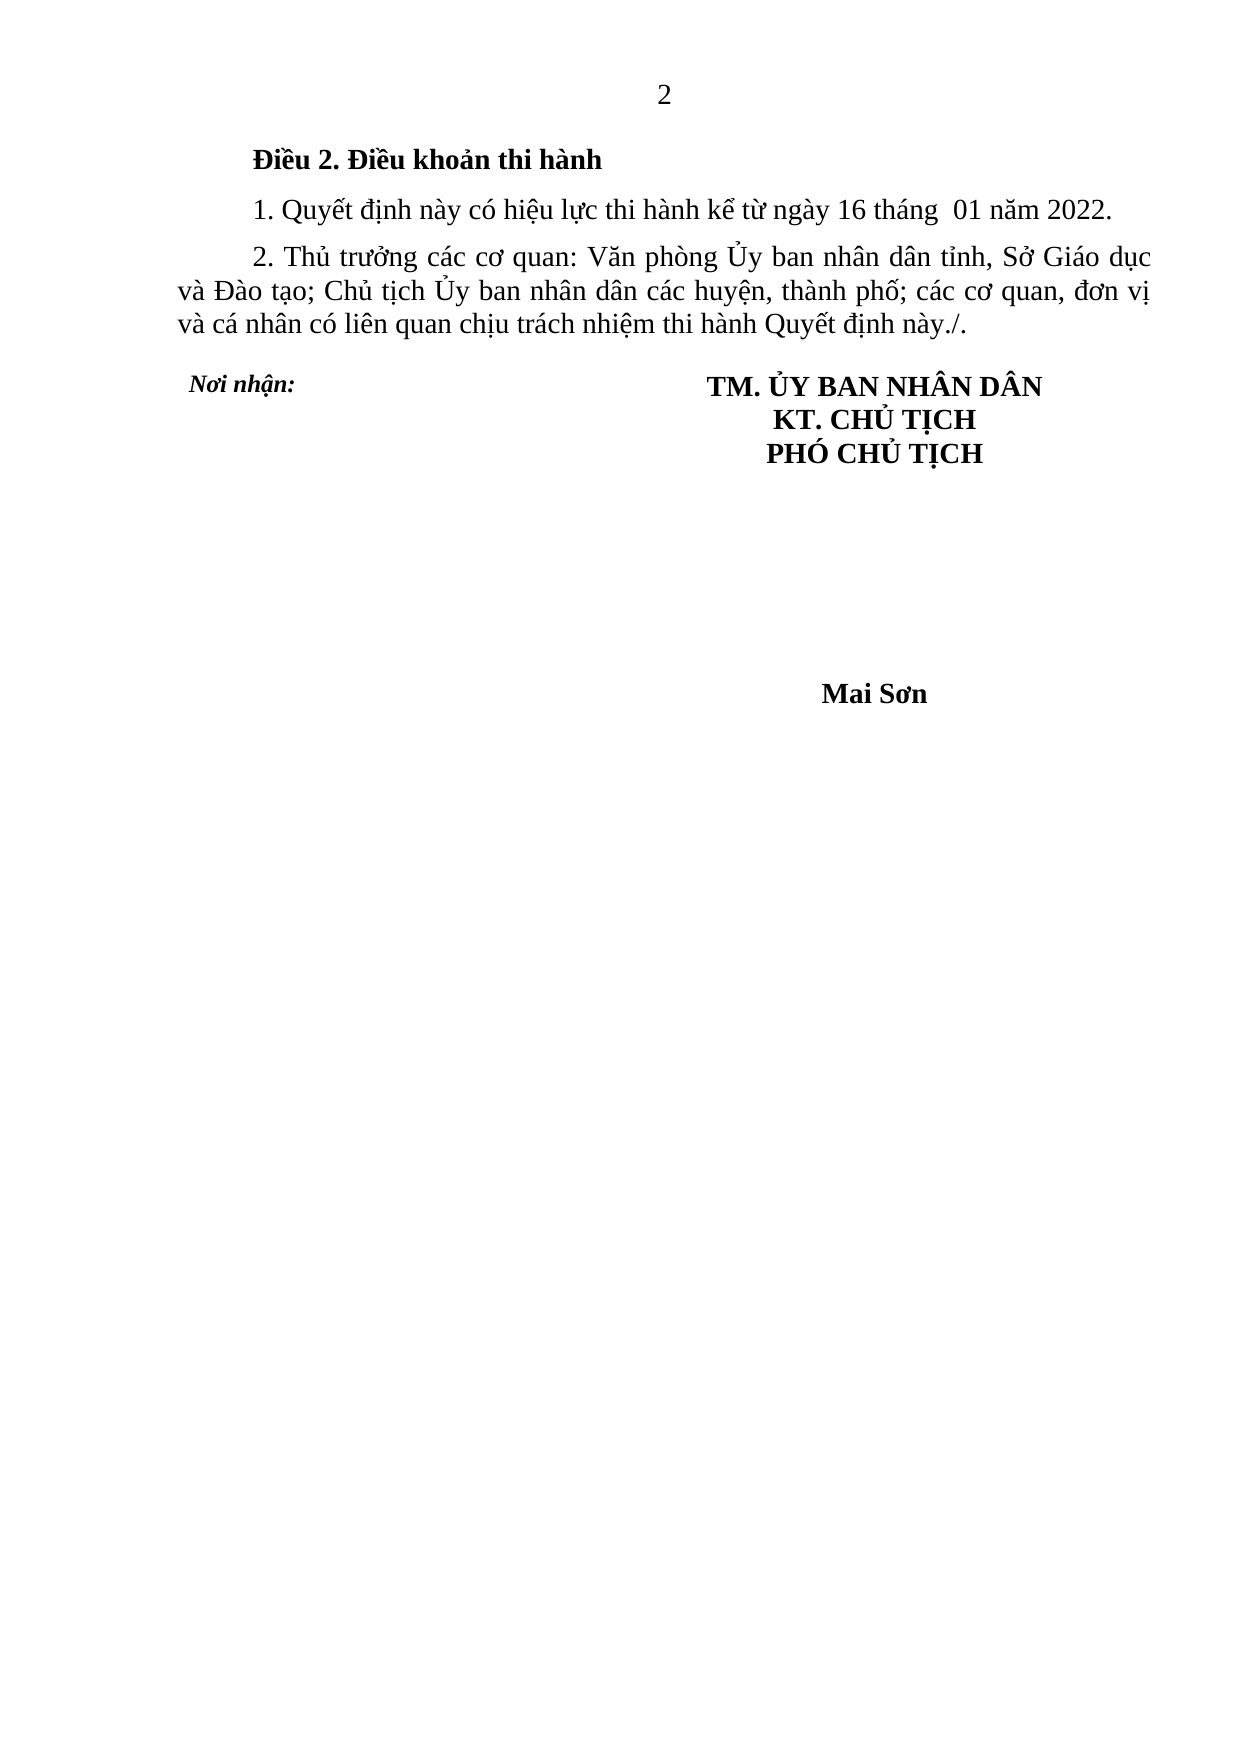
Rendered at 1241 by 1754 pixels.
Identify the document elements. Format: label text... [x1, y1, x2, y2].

text 1. Quyết định này có hiệu lực thi hành kể từ ngày 16 tháng 01 năm 2022. [177, 189, 1152, 227]
text 2. Thủ trưởng các cơ quan: Văn phòng Ủy ban nhân dân tỉnh, Sở Giáo dục và Đào tạo; Chủ tịch Ủy ban nhân dân các huyện, thành phố; các cơ quan, đơn vị và cá nhân có liên quan chịu trách nhiệm thi hành Quyết định này./. [177, 239, 1152, 340]
text Điều 2. Điều khoản thi hành [177, 139, 1152, 177]
table_header TM. ỦY BAN NHÂN DÂN KT. CHỦ TỊCH PHÓ CHỦ TỊCH Mai Sơn [617, 369, 1132, 718]
table_header Nơi nhận: [177, 369, 617, 718]
